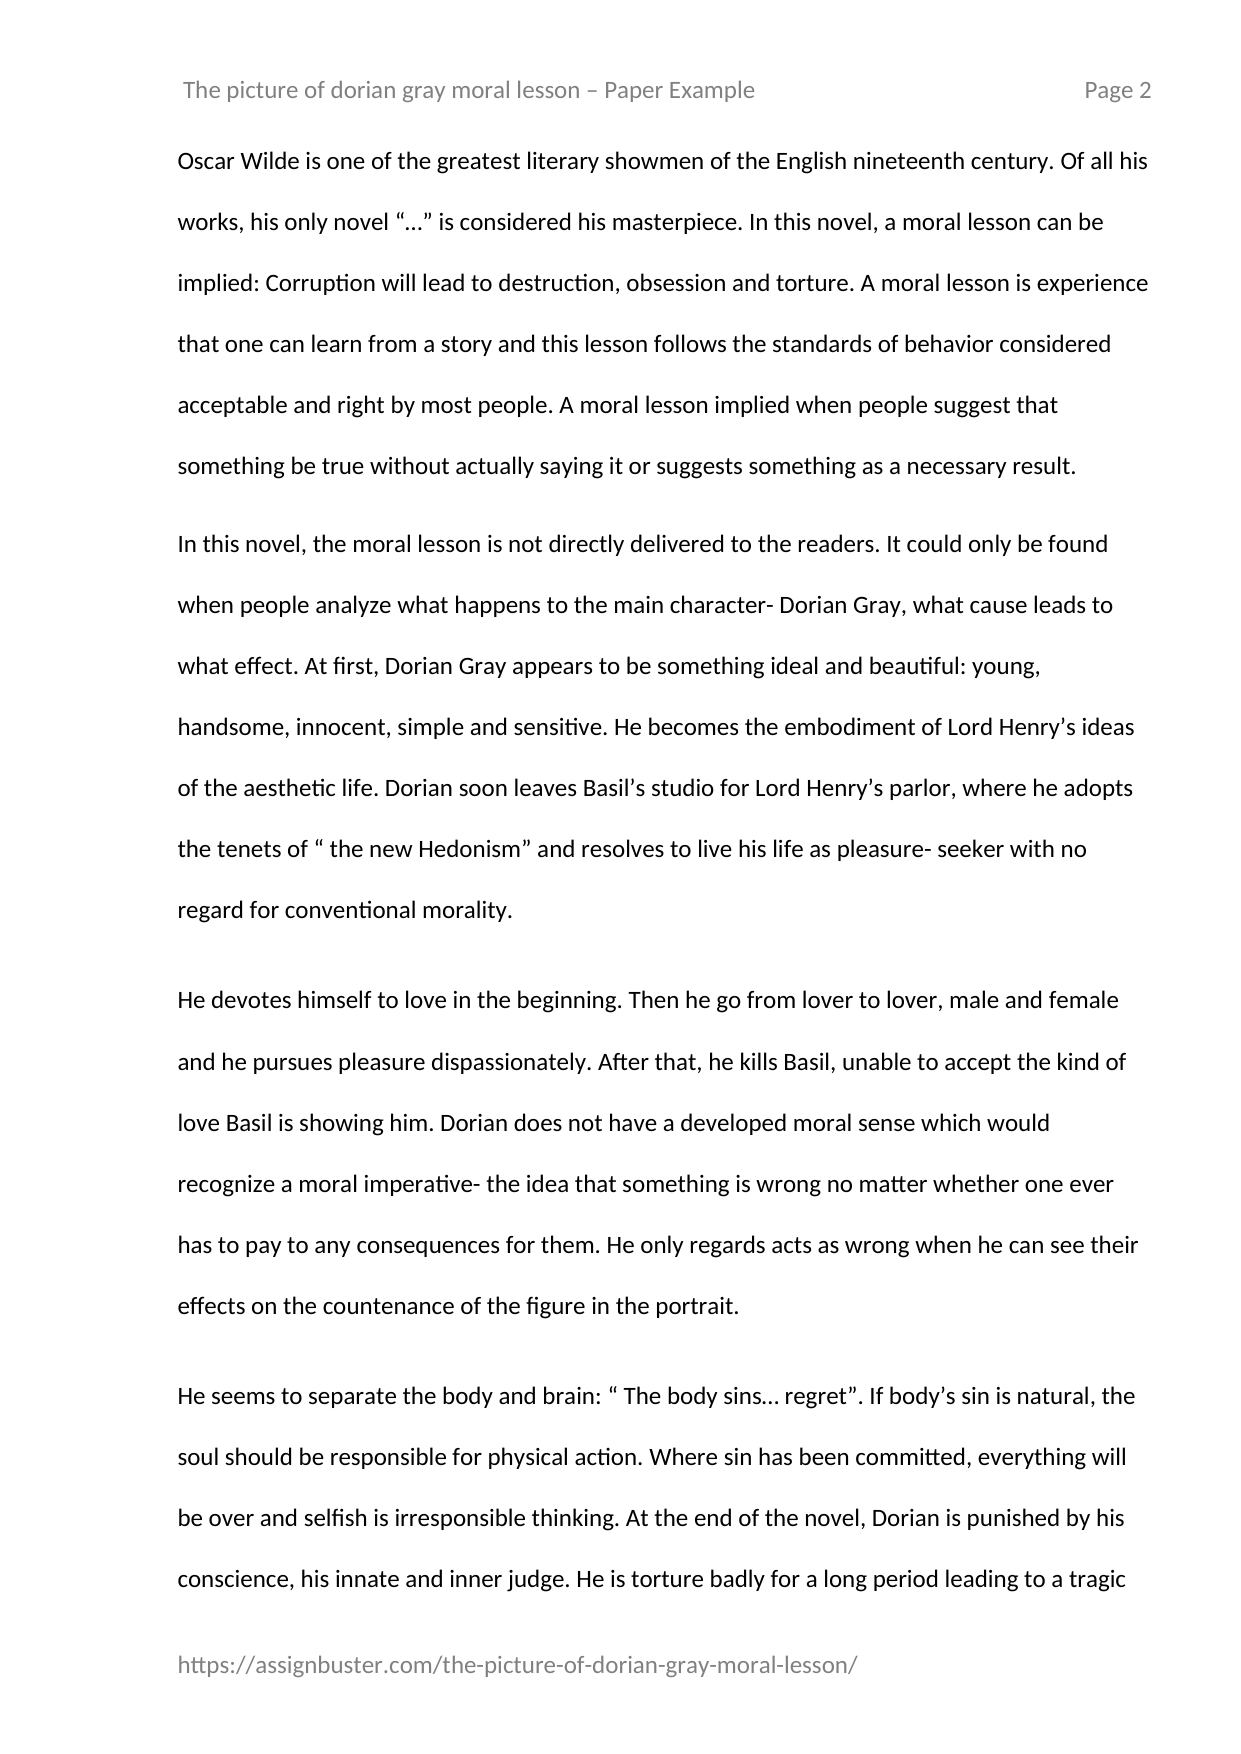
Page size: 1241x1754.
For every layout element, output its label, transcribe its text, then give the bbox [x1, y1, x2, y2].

text He devotes himself to love in the beginning. Then he go from lover to lover, male and female and he pursues pleasure dispassionately. After that, he kills Basil, unable to accept the kind of love Basil is showing him. Dorian does not have a developed moral sense which would recognize a moral imperative- the idea that something is wrong no matter whether one ever has to pay to any consequences for them. He only regards acts as wrong when he can see their effects on the countenance of the figure in the portrait. [177, 985, 1152, 1320]
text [177, 1380, 1152, 1594]
text Oscar Wilde is one of the greatest literary showmen of the English nineteenth century. Of all his works, his only novel “…” is considered his masterpiece. In this novel, a moral lesson can be implied: Corruption will lead to destruction, obsession and torture. A moral lesson is experience that one can learn from a story and this lesson follows the standards of behavior considered acceptable and right by most people. A moral lesson implied when people suggest that something be true without actually saying it or suggests something as a necessary result. [177, 145, 1152, 481]
text In this novel, the moral lesson is not directly delivered to the readers. It could only be found when people analyze what happens to the main character- Dorian Gray, what cause leads to what effect. At first, Dorian Gray appears to be something ideal and beautiful: young, handsome, innocent, simple and sensitive. He becomes the embodiment of Lord Henry’s ideas of the aesthetic life. Dorian soon leaves Basil’s studio for Lord Henry’s parlor, where he adopts the tenets of “ the new Hedonism” and resolves to live his life as pleasure- seeker with no regard for conventional morality. [177, 528, 1152, 925]
